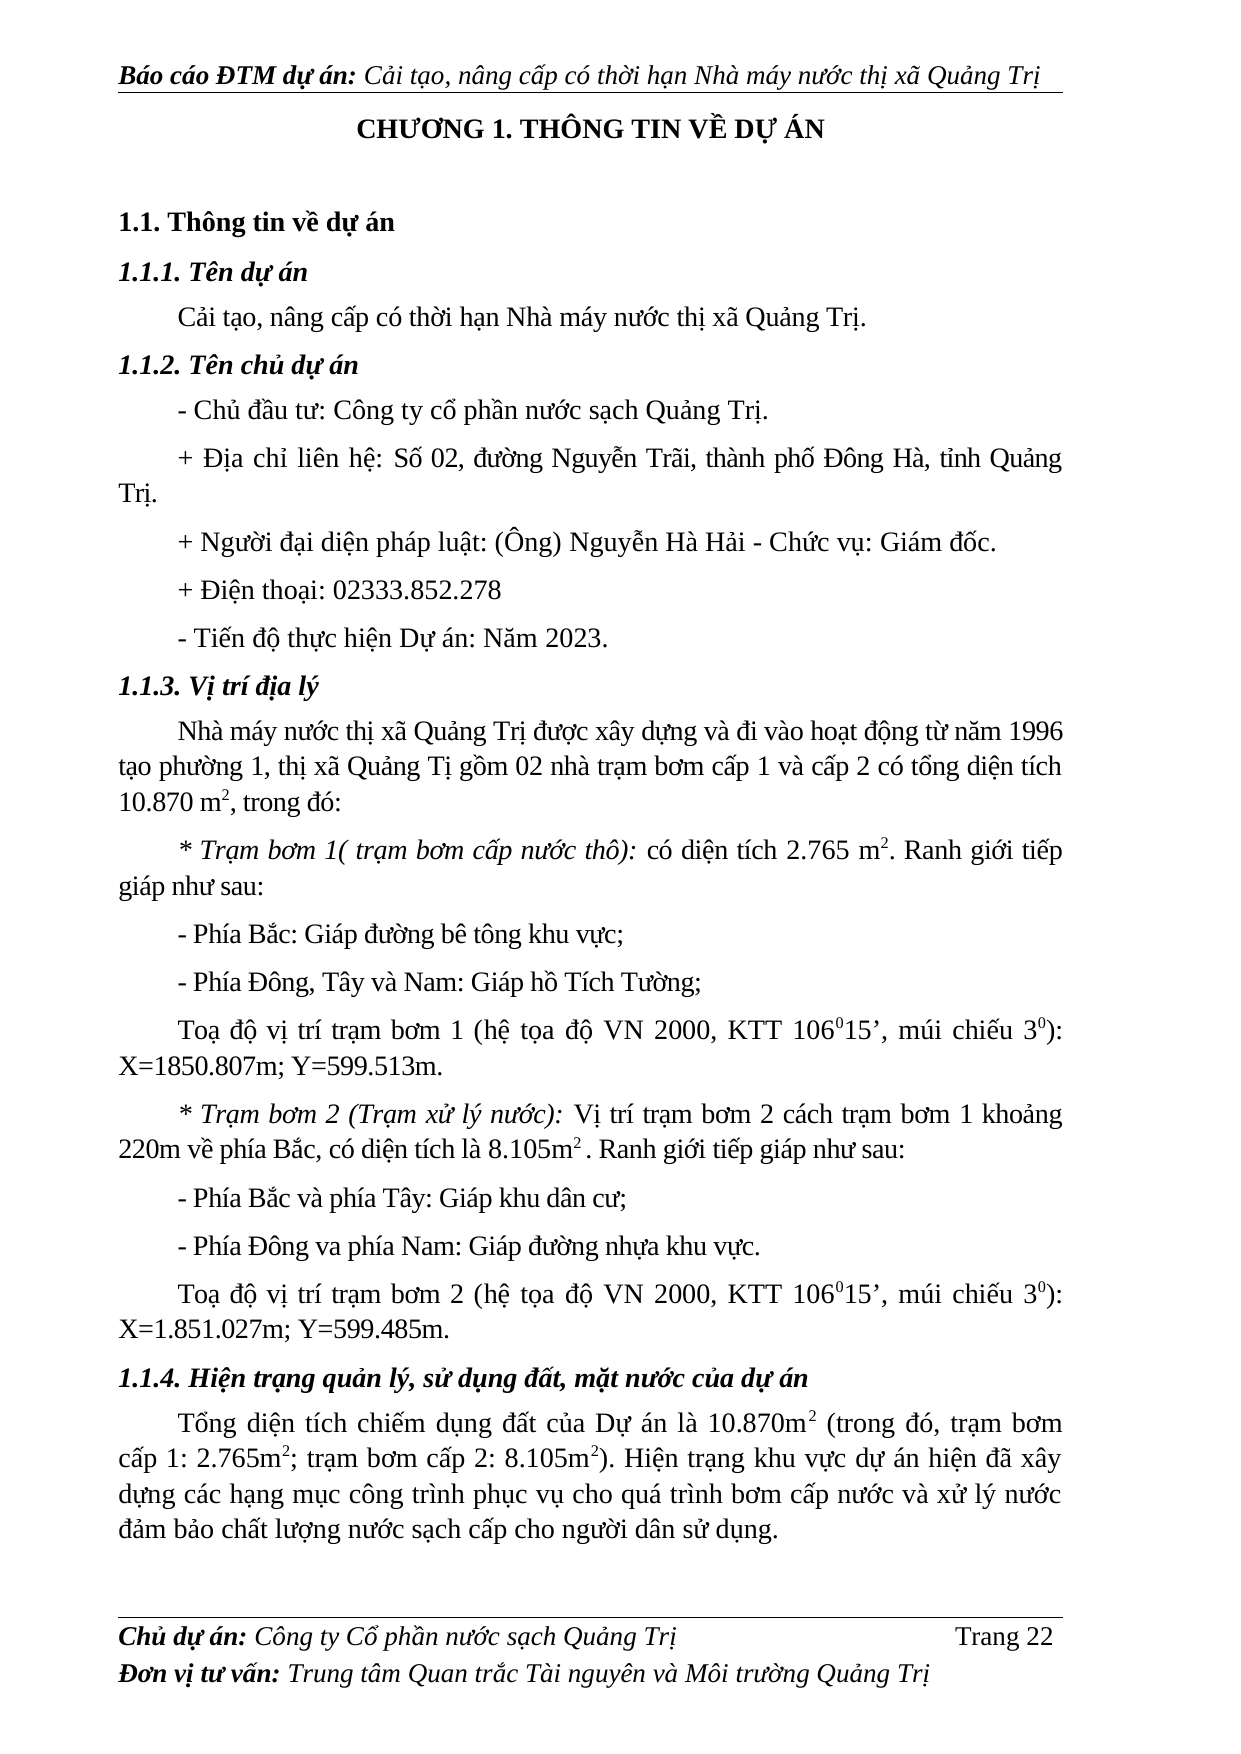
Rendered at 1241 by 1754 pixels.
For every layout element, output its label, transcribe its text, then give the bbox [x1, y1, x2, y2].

subtitle 1.1. Thông tin về dự án [118, 205, 1063, 237]
text + Địa chỉ liên hệ: Số 02, đường Nguyễn Trãi, thành phố Đông Hà, tỉnh Quảng Trị. [118, 441, 1063, 509]
text Toạ độ vị trí trạm bơm 2 (hệ tọa độ VN 2000, KTT 106015’, múi chiếu 30): X=1.851.027m; Y=599.485m. [118, 1277, 1063, 1345]
subtitle 1.1.3. Vị trí địa lý [118, 669, 1063, 701]
text CHƯƠNG 1. THÔNG TIN VỀ DỰ ÁN [118, 112, 1063, 144]
text Nhà máy nước thị xã Quảng Trị được xây dựng và đi vào hoạt động từ năm 1996 tạo phường 1, thị xã Quảng Tị gồm 02 nhà trạm bơm cấp 1 và cấp 2 có tổng diện tích 10.870 m2, trong đó: [118, 714, 1063, 817]
text - Chủ đầu tư: Công ty cổ phần nước sạch Quảng Trị. [118, 393, 1063, 425]
text - Phía Bắc và phía Tây: Giáp khu dân cư; [118, 1181, 1063, 1213]
text * Trạm bơm 1( trạm bơm cấp nước thô): có diện tích 2.765 m2. Ranh giới tiếp giáp như sau: [118, 833, 1063, 901]
text * Trạm bơm 2 (Trạm xử lý nước): Vị trí trạm bơm 2 cách trạm bơm 1 khoảng 220m về phía Bắc, có diện tích là 8.105m2 . Ranh giới tiếp giáp như sau: [118, 1097, 1063, 1165]
text Toạ độ vị trí trạm bơm 1 (hệ tọa độ VN 2000, KTT 106015’, múi chiếu 30): X=1850.807m; Y=599.513m. [118, 1013, 1063, 1081]
subtitle 1.1.1. Tên dự án [118, 255, 1063, 287]
text - Phía Bắc: Giáp đường bê tông khu vực; [118, 917, 1063, 949]
subtitle 1.1.2. Tên chủ dự án [118, 348, 1063, 380]
text + Người đại diện pháp luật: (Ông) Nguyễn Hà Hải - Chức vụ: Giám đốc. [118, 524, 1063, 557]
text - Phía Đông, Tây và Nam: Giáp hồ Tích Tường; [118, 965, 1063, 997]
text - Phía Đông va phía Nam: Giáp đường nhựa khu vực. [118, 1229, 1063, 1261]
text Cải tạo, nâng cấp có thời hạn Nhà máy nước thị xã Quảng Trị. [118, 300, 1063, 332]
text + Điện thoại: 02333.852.278 [118, 573, 1063, 605]
subtitle 1.1.4. Hiện trạng quản lý, sử dụng đất, mặt nước của dự án [118, 1361, 1063, 1393]
text - Tiến độ thực hiện Dự án: Năm 2023. [118, 621, 1063, 653]
text Tổng diện tích chiếm dụng đất của Dự án là 10.870m2 (trong đó, trạm bơm cấp 1: 2.765m2; trạm bơm cấp 2: 8.105m2). Hiện trạng khu vực dự án hiện đã xây dựng các hạng mục công trình phục vụ cho quá trình bơm cấp nước và xử lý nước đảm bảo chất lượng nước sạch cấp cho người dân sử dụng. [118, 1406, 1063, 1545]
